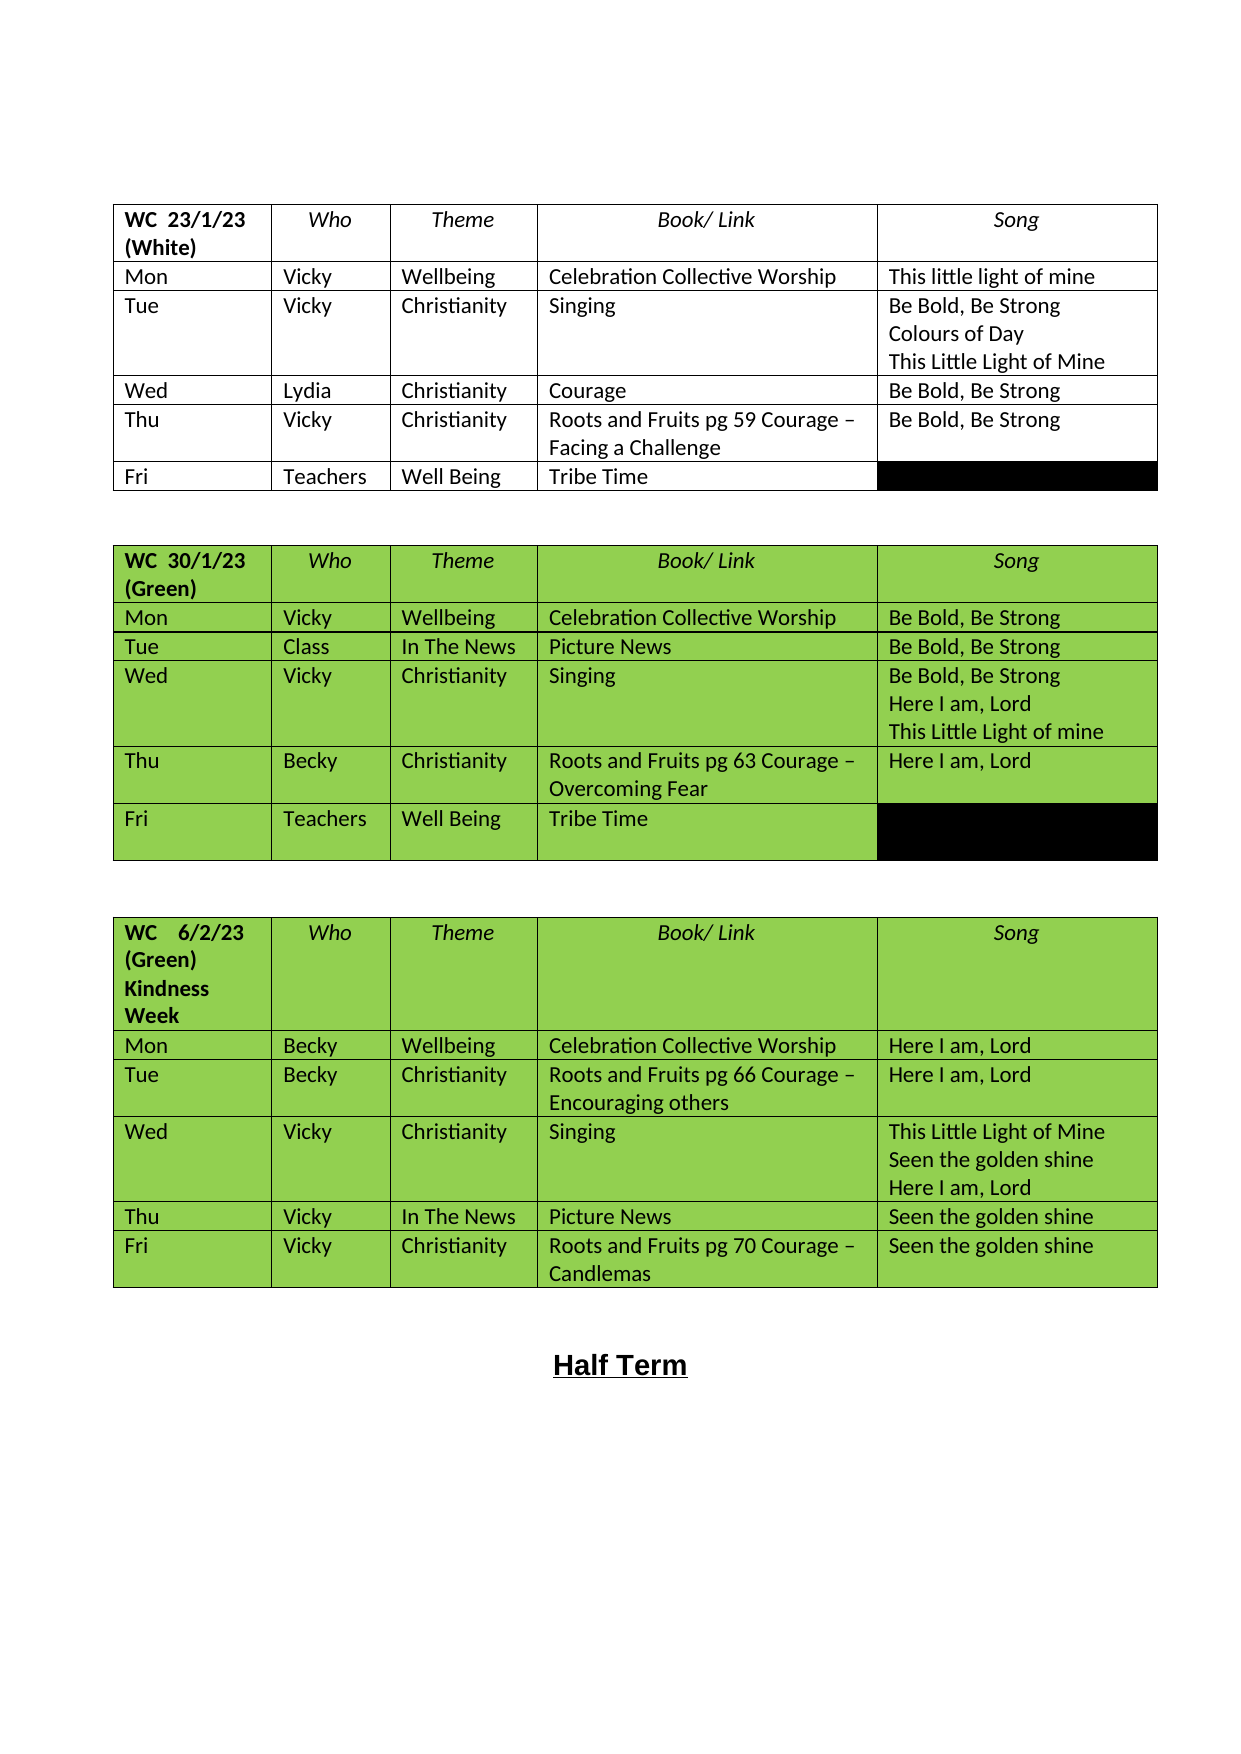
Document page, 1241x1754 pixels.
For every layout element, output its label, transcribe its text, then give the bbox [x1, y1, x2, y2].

table_cell Christianity [391, 291, 537, 375]
table_cell Wed [114, 1117, 271, 1201]
table_cell In The News [391, 1202, 537, 1230]
table_cell Becky [272, 1031, 390, 1059]
table_cell Vicky [272, 1231, 390, 1287]
table_cell This little light of mine [878, 262, 1157, 290]
table_cell Seen the golden shine [878, 1231, 1157, 1287]
table_cell Singing [538, 1117, 877, 1201]
table_header Song [878, 205, 1157, 261]
table_cell Becky [272, 747, 390, 803]
table_cell Roots and Fruits pg 66 Courage – Encouraging others [538, 1060, 877, 1116]
table_cell Tribe Time [538, 804, 877, 860]
table_header Song [878, 918, 1157, 1030]
table_cell Celebration Collective Worship [538, 262, 877, 290]
table_cell Picture News [538, 1202, 877, 1230]
table_cell Be Bold, Be Strong Colours of Day This Little Light of Mine [878, 291, 1157, 375]
table_header Theme [391, 205, 537, 261]
table_cell Becky [272, 1060, 390, 1116]
table_cell Christianity [391, 1117, 537, 1201]
table_cell Mon [114, 603, 271, 631]
table_cell Wed [114, 376, 271, 404]
table_cell Celebration Collective Worship [538, 1031, 877, 1059]
table_header Who [272, 546, 390, 602]
table_header Who [272, 205, 390, 261]
table_cell In The News [391, 633, 537, 660]
table_cell Lydia [272, 376, 390, 404]
table_cell Thu [114, 405, 271, 461]
table_cell Roots and Fruits pg 63 Courage – Overcoming Fear [538, 747, 877, 803]
table_header Book/ Link [538, 546, 877, 602]
table_cell Roots and Fruits pg 70 Courage – Candlemas [538, 1231, 877, 1287]
text Half Term [112, 1347, 1128, 1381]
table_cell Wellbeing [391, 262, 537, 290]
table_cell Tue [114, 633, 271, 660]
table_cell Wellbeing [391, 1031, 537, 1059]
table_cell Thu [114, 1202, 271, 1230]
table_cell Teachers [272, 804, 390, 860]
table_cell Here I am, Lord [878, 1060, 1157, 1116]
table_header Theme [391, 918, 537, 1030]
table_cell Well Being [391, 804, 537, 860]
table_cell [878, 462, 1157, 490]
table_header Song [878, 546, 1157, 602]
table_header WC 23/1/23 (White) [114, 205, 271, 261]
table_header Book/ Link [538, 918, 877, 1030]
table_cell Here I am, Lord [878, 747, 1157, 803]
table_cell Picture News [538, 633, 877, 660]
table_cell Vicky [272, 1202, 390, 1230]
table_cell Vicky [272, 603, 390, 631]
table_cell Class [272, 633, 390, 660]
table_header Book/ Link [538, 205, 877, 261]
table_cell Fri [114, 1231, 271, 1287]
table_header Who [272, 918, 390, 1030]
table_cell Roots and Fruits pg 59 Courage – Facing a Challenge [538, 405, 877, 461]
table_cell Vicky [272, 405, 390, 461]
table_cell Mon [114, 1031, 271, 1059]
table_cell Tue [114, 1060, 271, 1116]
table_cell Fri [114, 462, 271, 490]
table_cell Wed [114, 661, 271, 746]
table_cell Vicky [272, 262, 390, 290]
table_cell Tue [114, 291, 271, 375]
table_cell Thu [114, 747, 271, 803]
table_cell Courage [538, 376, 877, 404]
table_cell Christianity [391, 405, 537, 461]
table_header WC 30/1/23 (Green) [114, 546, 271, 602]
table_cell Christianity [391, 661, 537, 746]
table_cell Mon [114, 262, 271, 290]
table_cell Christianity [391, 747, 537, 803]
table_cell Here I am, Lord [878, 1031, 1157, 1059]
table_cell Vicky [272, 1117, 390, 1201]
table_cell Seen the golden shine [878, 1202, 1157, 1230]
table_cell Be Bold, Be Strong [878, 376, 1157, 404]
table_cell Tribe Time [538, 462, 877, 490]
table_cell Be Bold, Be Strong [878, 405, 1157, 461]
table_cell Be Bold, Be Strong Here I am, Lord This Little Light of mine [878, 661, 1157, 746]
table_header Theme [391, 546, 537, 602]
table_cell Christianity [391, 1231, 537, 1287]
table_cell Vicky [272, 291, 390, 375]
table_cell Well Being [391, 462, 537, 490]
table_cell Singing [538, 291, 877, 375]
table_cell Fri [114, 804, 271, 860]
table_cell [878, 804, 1157, 860]
table_cell Singing [538, 661, 877, 746]
table_header WC 6/2/23 (Green) Kindness Week [114, 918, 271, 1030]
table_cell Be Bold, Be Strong [878, 603, 1157, 631]
table_cell Christianity [391, 1060, 537, 1116]
table_cell Wellbeing [391, 603, 537, 631]
table_cell Celebration Collective Worship [538, 603, 877, 631]
table_cell Be Bold, Be Strong [878, 633, 1157, 660]
table_cell This Little Light of Mine Seen the golden shine Here I am, Lord [878, 1117, 1157, 1201]
table_cell Vicky [272, 661, 390, 746]
table_cell Teachers [272, 462, 390, 490]
table_cell Christianity [391, 376, 537, 404]
